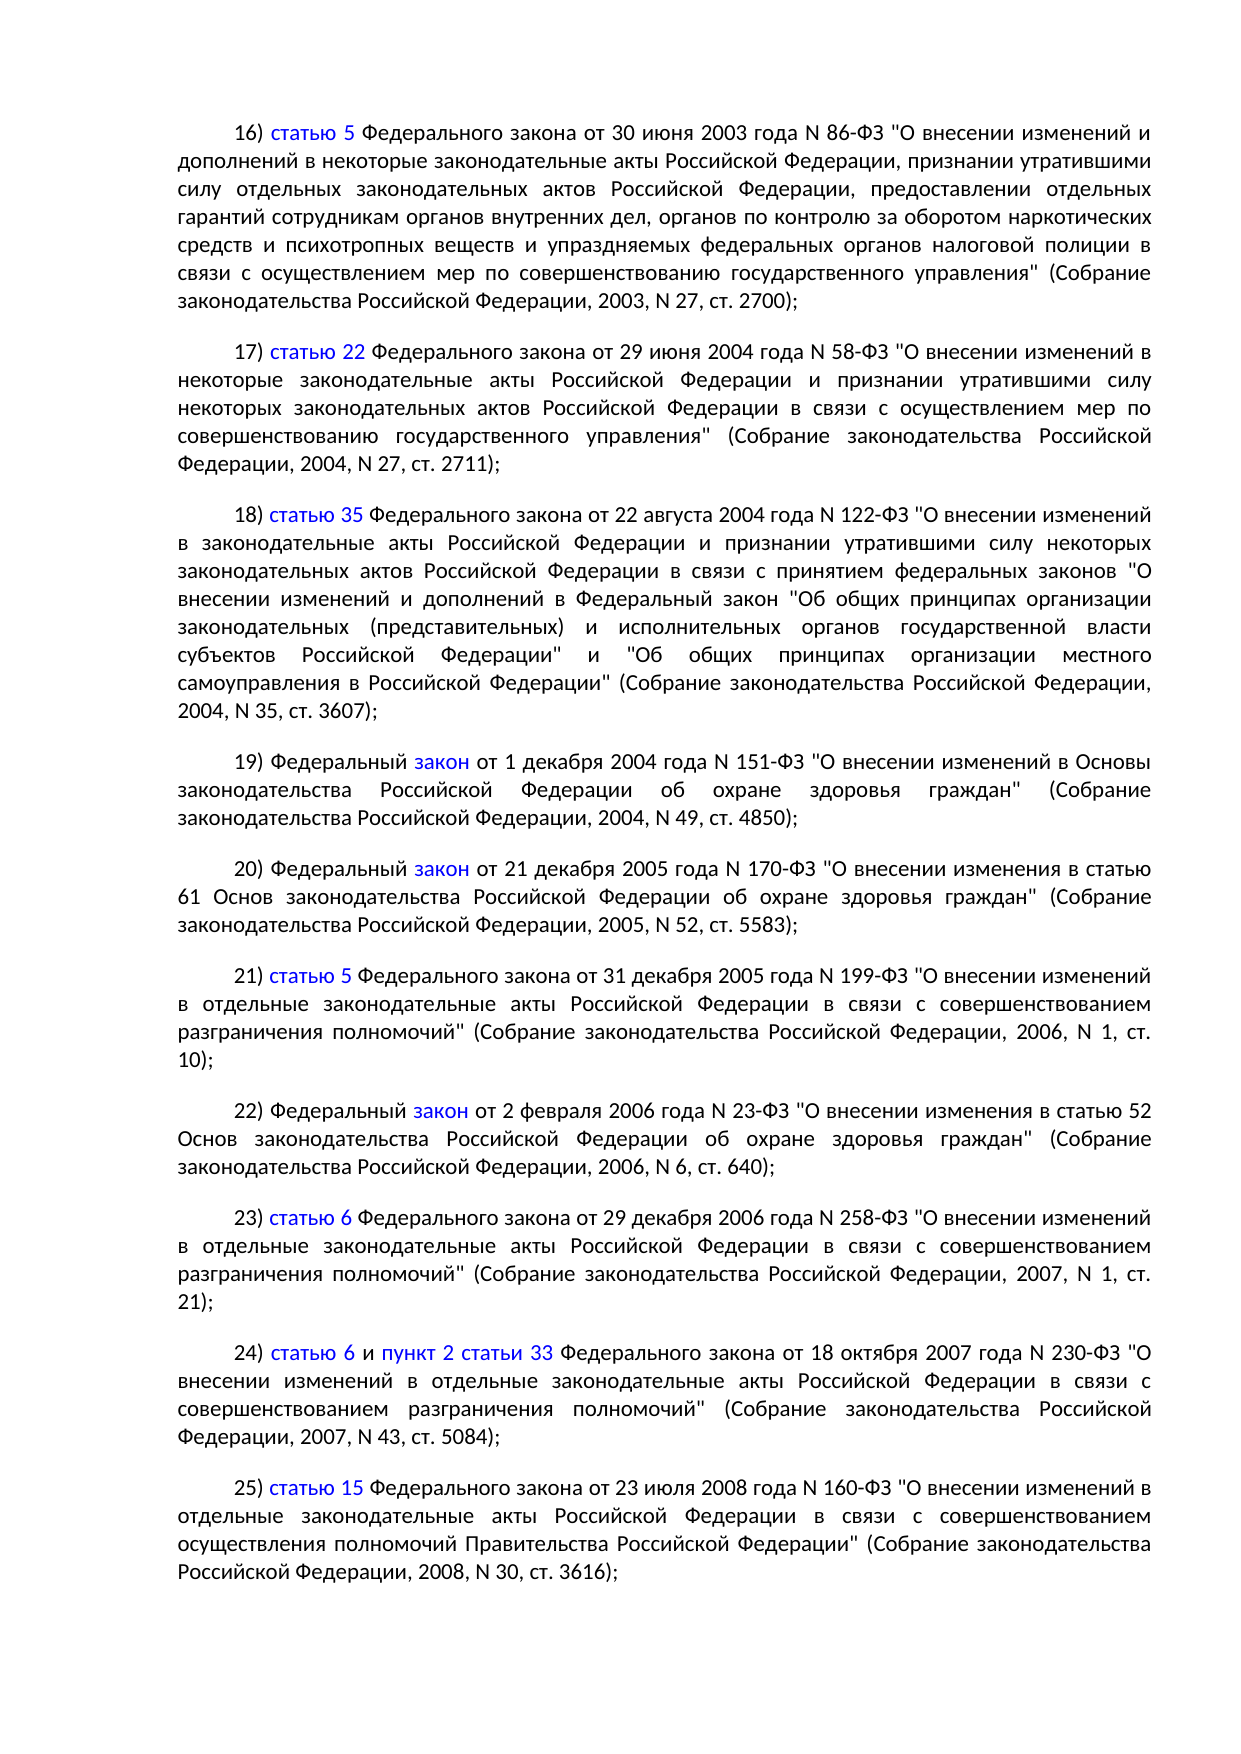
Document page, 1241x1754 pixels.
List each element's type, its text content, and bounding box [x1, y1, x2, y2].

text 17) статью 22 Федерального закона от 29 июня 2004 года N 58-ФЗ "О внесении изменений в некоторые законодательные акты Российской Федерации и признании утратившими силу некоторых законодательных актов Российской Федерации в связи с осуществлением мер по совершенствованию государственного управления" (Собрание законодательства Российской Федерации, 2004, N 27, ст. 2711); [177, 337, 1152, 477]
text 18) статью 35 Федерального закона от 22 августа 2004 года N 122-ФЗ "О внесении изменений в законодательные акты Российской Федерации и признании утратившими силу некоторых законодательных актов Российской Федерации в связи с принятием федеральных законов "О внесении изменений и дополнений в Федеральный закон "Об общих принципах организации законодательных (представительных) и исполнительных органов государственной власти субъектов Российской Федерации" и "Об общих принципах организации местного самоуправления в Российской Федерации" (Собрание законодательства Российской Федерации, 2004, N 35, ст. 3607); [177, 500, 1152, 724]
text 24) статью 6 и пункт 2 статьи 33 Федерального закона от 18 октября 2007 года N 230-ФЗ "О внесении изменений в отдельные законодательные акты Российской Федерации в связи с совершенствованием разграничения полномочий" (Собрание законодательства Российской Федерации, 2007, N 43, ст. 5084); [177, 1338, 1152, 1450]
text 23) статью 6 Федерального закона от 29 декабря 2006 года N 258-ФЗ "О внесении изменений в отдельные законодательные акты Российской Федерации в связи с совершенствованием разграничения полномочий" (Собрание законодательства Российской Федерации, 2007, N 1, ст. 21); [177, 1203, 1152, 1315]
text 16) статью 5 Федерального закона от 30 июня 2003 года N 86-ФЗ "О внесении изменений и дополнений в некоторые законодательные акты Российской Федерации, признании утратившими силу отдельных законодательных актов Российской Федерации, предоставлении отдельных гарантий сотрудникам органов внутренних дел, органов по контролю за оборотом наркотических средств и психотропных веществ и упраздняемых федеральных органов налоговой полиции в связи с осуществлением мер по совершенствованию государственного управления" (Собрание законодательства Российской Федерации, 2003, N 27, ст. 2700); [177, 118, 1152, 314]
text 22) Федеральный закон от 2 февраля 2006 года N 23-ФЗ "О внесении изменения в статью 52 Основ законодательства Российской Федерации об охране здоровья граждан" (Собрание законодательства Российской Федерации, 2006, N 6, ст. 640); [177, 1096, 1152, 1180]
text 20) Федеральный закон от 21 декабря 2005 года N 170-ФЗ "О внесении изменения в статью 61 Основ законодательства Российской Федерации об охране здоровья граждан" (Собрание законодательства Российской Федерации, 2005, N 52, ст. 5583); [177, 854, 1152, 938]
text 25) статью 15 Федерального закона от 23 июля 2008 года N 160-ФЗ "О внесении изменений в отдельные законодательные акты Российской Федерации в связи с совершенствованием осуществления полномочий Правительства Российской Федерации" (Собрание законодательства Российской Федерации, 2008, N 30, ст. 3616); [177, 1473, 1152, 1585]
text 19) Федеральный закон от 1 декабря 2004 года N 151-ФЗ "О внесении изменений в Основы законодательства Российской Федерации об охране здоровья граждан" (Собрание законодательства Российской Федерации, 2004, N 49, ст. 4850); [177, 747, 1152, 831]
text 21) статью 5 Федерального закона от 31 декабря 2005 года N 199-ФЗ "О внесении изменений в отдельные законодательные акты Российской Федерации в связи с совершенствованием разграничения полномочий" (Собрание законодательства Российской Федерации, 2006, N 1, ст. 10); [177, 961, 1152, 1073]
